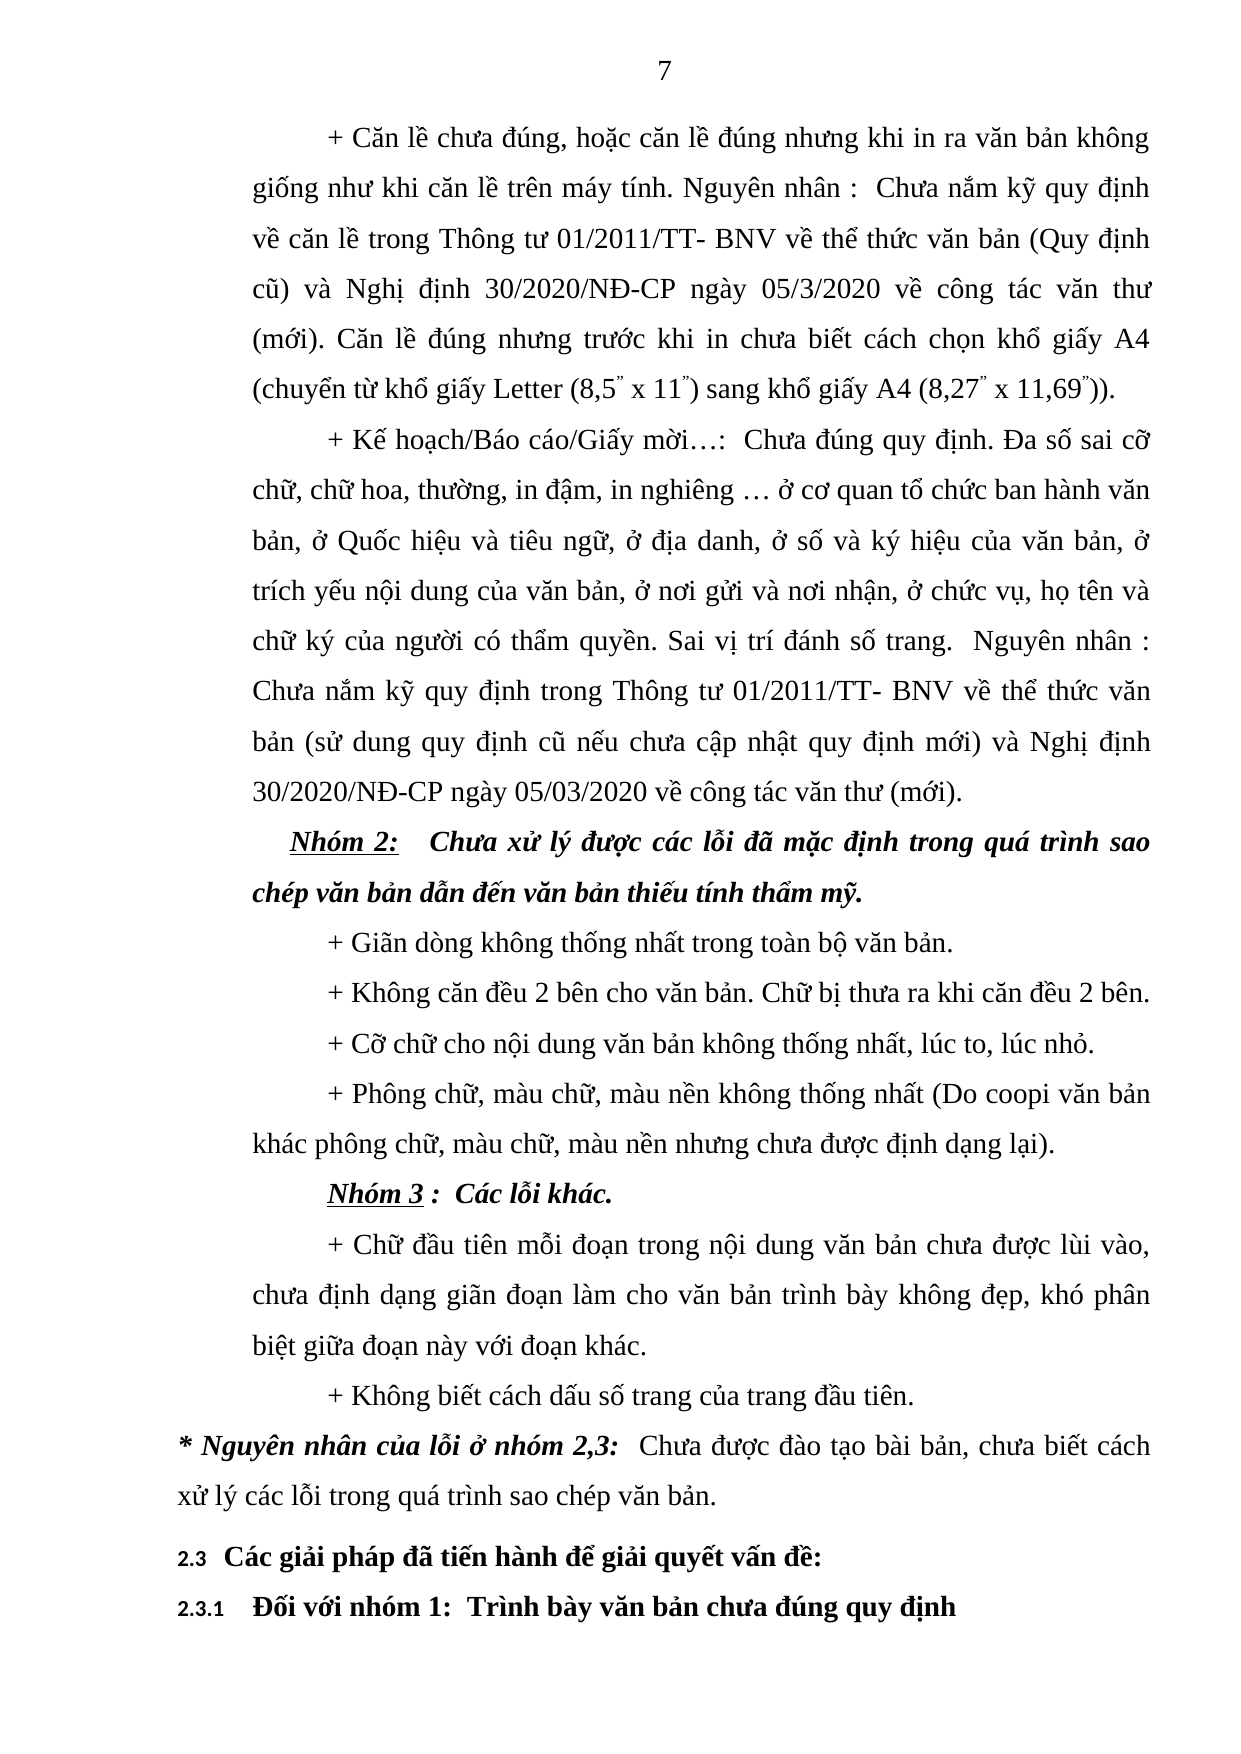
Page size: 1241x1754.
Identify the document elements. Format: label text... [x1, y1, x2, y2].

text Nhóm 2: Chưa xử lý được các lỗi đã mặc định trong quá trình sao chép văn bản dẫn đến văn bản thiếu tính thẩm mỹ. [252, 824, 1152, 908]
list Đối với nhóm 1: Trình bày văn bản chưa đúng quy định [177, 1589, 1152, 1623]
text + Không biết cách dấu số trang của trang đầu tiên. [252, 1378, 1152, 1411]
text + Không căn đều 2 bên cho văn bản. Chữ bị thưa ra khi căn đều 2 bên. [252, 975, 1152, 1009]
text Nhóm 3 : Các lỗi khác. [252, 1177, 1152, 1210]
list Các giải pháp đã tiến hành để giải quyết vấn đề: [177, 1539, 1152, 1573]
text + Giãn dòng không thống nhất trong toàn bộ văn bản. [252, 925, 1152, 959]
text + Căn lề chưa đúng, hoặc căn lề đúng nhưng khi in ra văn bản không giống như khi căn lề trên máy tính. Nguyên nhân : Chưa nắm kỹ quy định về căn lề trong Thông tư 01/2011/TT- BNV về thể thức văn bản (Quy định cũ) và Nghị định 30/2020/NĐ-CP ngày 05/3/2020 về công tác văn thư (mới). Căn lề đúng nhưng trước khi in chưa biết cách chọn khổ giấy A4 (chuyển từ khổ giấy Letter (8,5” x 11”) sang khổ giấy A4 (8,27” x 11,69”)). [252, 120, 1152, 405]
text * Nguyên nhân của lỗi ở nhóm 2,3: Chưa được đào tạo bài bản, chưa biết cách xử lý các lỗi trong quá trình sao chép văn bản. [177, 1428, 1152, 1512]
text + Phông chữ, màu chữ, màu nền không thống nhất (Do coopi văn bản khác phông chữ, màu chữ, màu nền nhưng chưa được định dạng lại). [252, 1076, 1152, 1160]
text + Chữ đầu tiên mỗi đoạn trong nội dung văn bản chưa được lùi vào, chưa định dạng giãn đoạn làm cho văn bản trình bày không đẹp, khó phân biệt giữa đoạn này với đoạn khác. [252, 1227, 1152, 1361]
text + Cỡ chữ cho nội dung văn bản không thống nhất, lúc to, lúc nhỏ. [252, 1026, 1152, 1059]
text + Kế hoạch/Báo cáo/Giấy mời…: Chưa đúng quy định. Đa số sai cỡ chữ, chữ hoa, thường, in đậm, in nghiêng … ở cơ quan tổ chức ban hành văn bản, ở Quốc hiệu và tiêu ngữ, ở địa danh, ở số và ký hiệu của văn bản, ở trích yếu nội dung của văn bản, ở nơi gửi và nơi nhận, ở chức vụ, họ tên và chữ ký của người có thẩm quyền. Sai vị trí đánh số trang. Nguyên nhân : Chưa nắm kỹ quy định trong Thông tư 01/2011/TT- BNV về thể thức văn bản (sử dung quy định cũ nếu chưa cập nhật quy định mới) và Nghị định 30/2020/NĐ-CP ngày 05/03/2020 về công tác văn thư (mới). [252, 422, 1152, 808]
